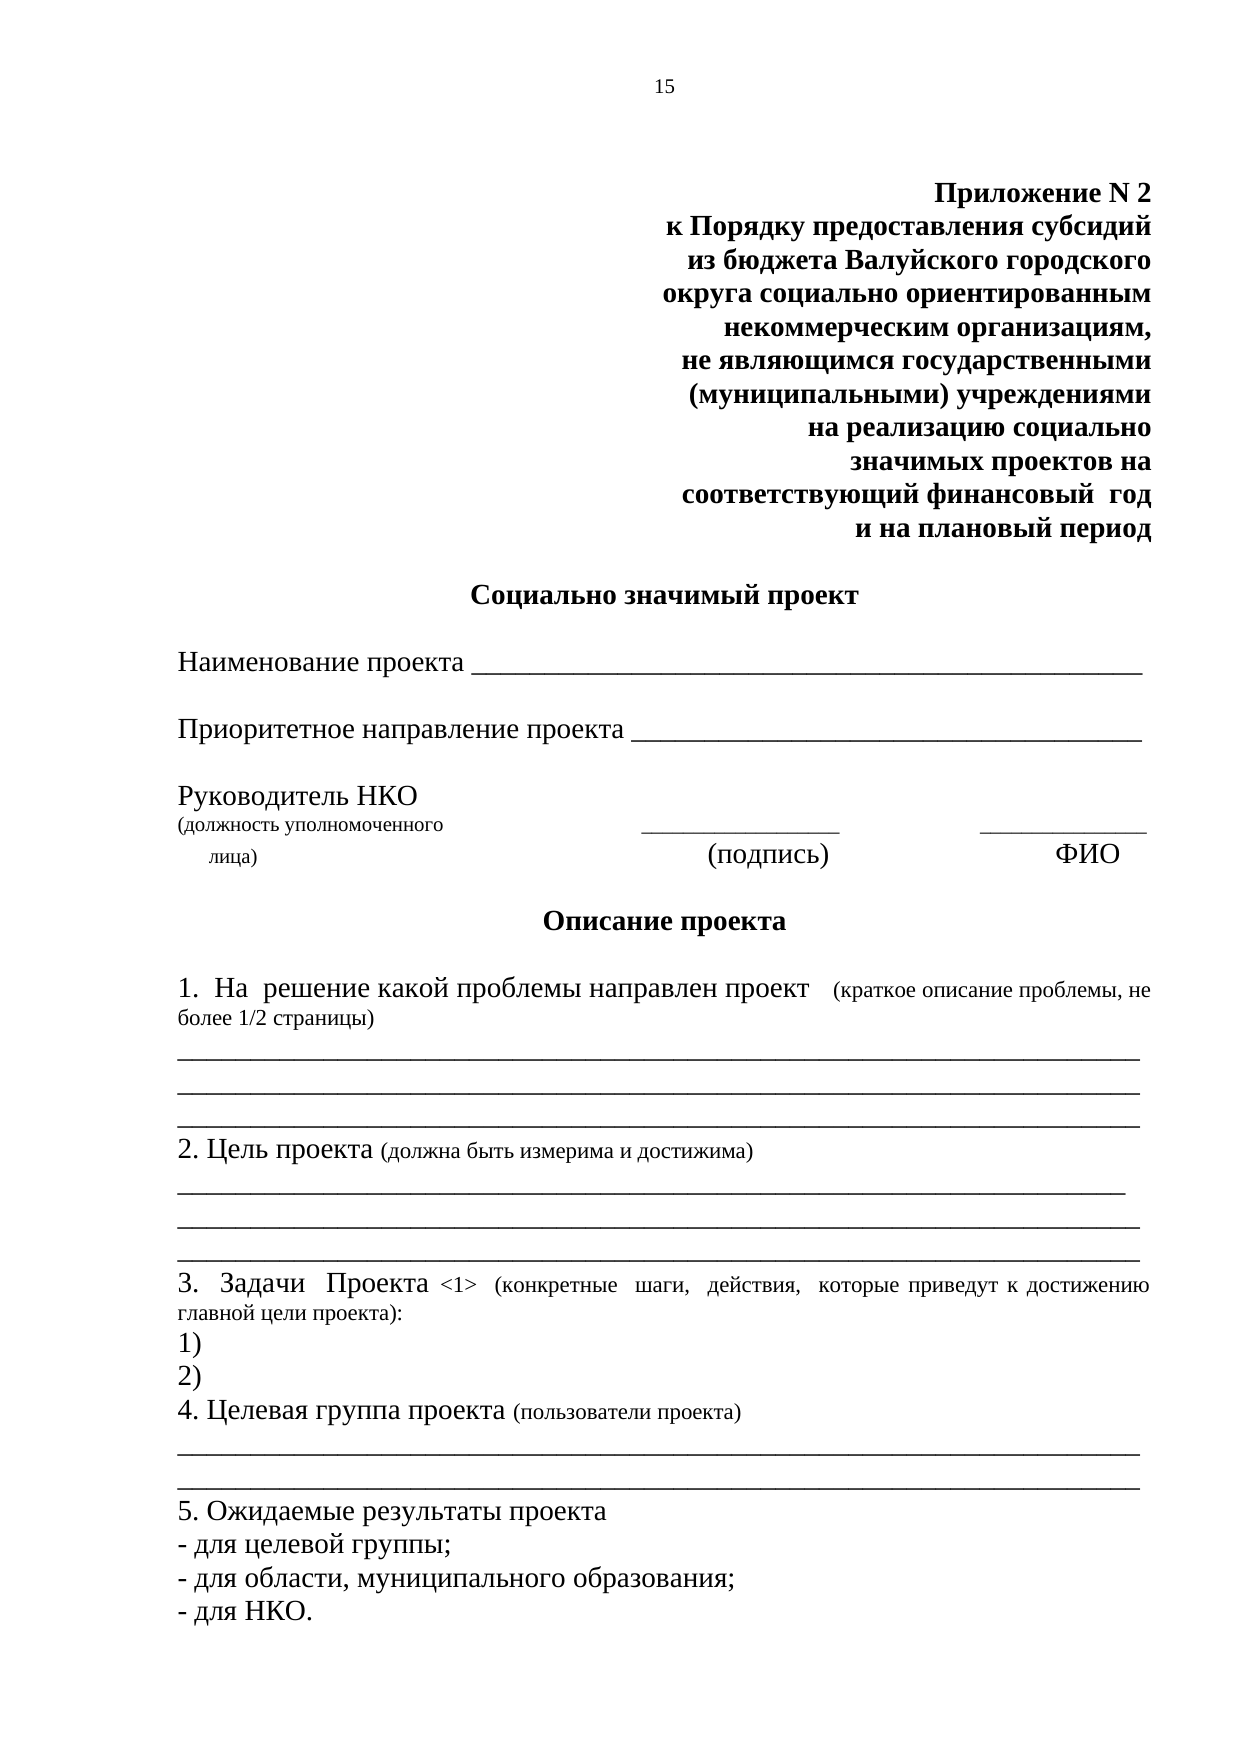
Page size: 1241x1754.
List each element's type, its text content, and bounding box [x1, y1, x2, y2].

text 4. Целевая группа проекта (пользователи проекта) [177, 1392, 1152, 1426]
text - для НКО. [177, 1593, 1152, 1627]
text __________________________________________________________________ [177, 1030, 1152, 1064]
text Описание проекта [177, 903, 1152, 937]
text - для области, муниципального образования; [177, 1560, 1152, 1593]
text - для целевой группы; [177, 1526, 1152, 1560]
text 1) [177, 1325, 1152, 1358]
text Наименование проекта ______________________________________________ [177, 644, 1152, 678]
text значимых проектов на соответствующий финансовый год [177, 443, 1152, 510]
text __________________________________________________________________ [177, 1097, 1152, 1131]
text к Порядку предоставления субсидий [177, 208, 1152, 242]
text (муниципальными) учреждениями [177, 376, 1152, 409]
text 2. Цель проекта (должна быть измерима и достижима) [177, 1131, 1152, 1164]
text и на плановый период [177, 510, 1152, 544]
text 1. На решение какой проблемы направлен проект (краткое описание проблемы, не более 1/2 страницы) [177, 970, 1152, 1030]
text не являющимся государственными [177, 342, 1152, 376]
text __________________________________________________________________ [177, 1064, 1152, 1097]
text на реализацию социально [177, 409, 1152, 443]
text Социально значимый проект [177, 577, 1152, 611]
text 2) [177, 1358, 1152, 1392]
text (должность уполномоченного ___________________ ________________ [177, 812, 1152, 836]
text __________________________________________________________________ [177, 1198, 1152, 1231]
text Руководитель НКО [177, 778, 1152, 812]
text из бюджета Валуйского городского округа социально ориентированным [177, 242, 1152, 309]
text _________________________________________________________________ [177, 1164, 1152, 1198]
text Приоритетное направление проекта ___________________________________ [177, 711, 1152, 745]
text ____________________________________________________________________________________________________________________________________ [177, 1426, 1152, 1493]
text Приложение N 2 [177, 175, 1152, 208]
text __________________________________________________________________ [177, 1231, 1152, 1265]
text 3. Задачи Проекта <1> (конкретные шаги, действия, которые приведут к достижению главной цели проекта): [177, 1265, 1152, 1325]
text лица) (подпись) ФИО [177, 836, 1152, 870]
text 5. Ожидаемые результаты проекта [177, 1493, 1152, 1526]
text некоммерческим организациям, [177, 309, 1152, 342]
